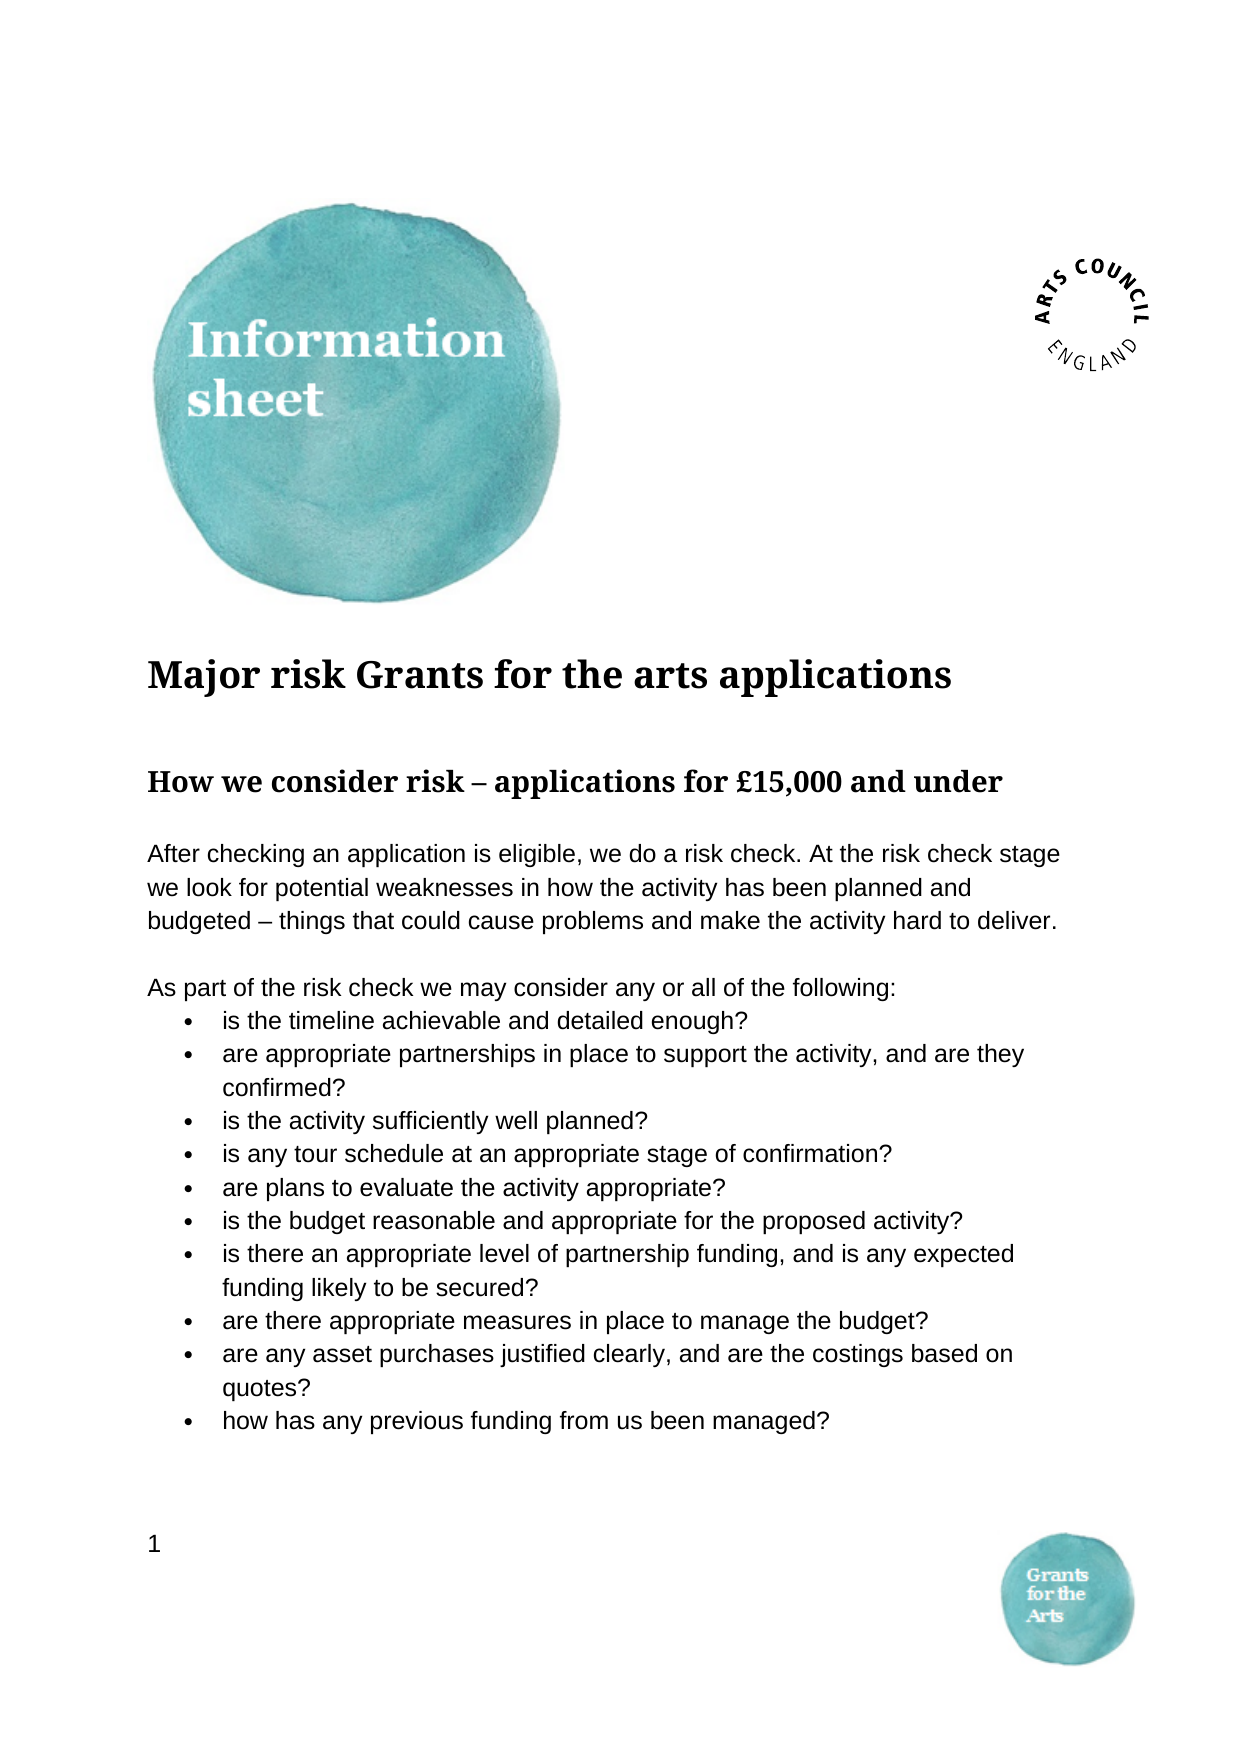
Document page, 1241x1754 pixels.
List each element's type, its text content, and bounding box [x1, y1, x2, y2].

subtitle How we consider risk – applications for £15,000 and under [147, 762, 1063, 801]
picture [147, 198, 566, 611]
picture [992, 1528, 1144, 1671]
list is there an appropriate level of partnership funding, and is any expected funding likely to be secured? [184, 1234, 1063, 1301]
list is the activity sufficiently well planned? [184, 1101, 1063, 1134]
text Major risk Grants for the arts applications [147, 662, 1063, 695]
list are plans to evaluate the activity appropriate? [184, 1168, 1063, 1201]
list are there appropriate measures in place to manage the budget? [184, 1301, 1063, 1334]
list how has any previous funding from us been managed? [184, 1401, 1063, 1434]
text As part of the risk check we may consider any or all of the following: [147, 968, 1063, 1001]
list is any tour schedule at an appropriate stage of confirmation? [184, 1134, 1063, 1168]
list is the timeline achievable and detailed enough? [184, 1001, 1063, 1034]
list are any asset purchases justified clearly, and are the costings based on quotes? [184, 1334, 1063, 1401]
text After checking an application is eligible, we do a risk check. At the risk check stage we look for potential weaknesses in how the activity has been planned and budgeted – things that could cause problems and make the activity hard to deliver. [147, 834, 1063, 934]
list is the budget reasonable and appropriate for the proposed activity? [184, 1201, 1063, 1234]
list are appropriate partnerships in place to support the activity, and are they confirmed? [184, 1034, 1063, 1101]
